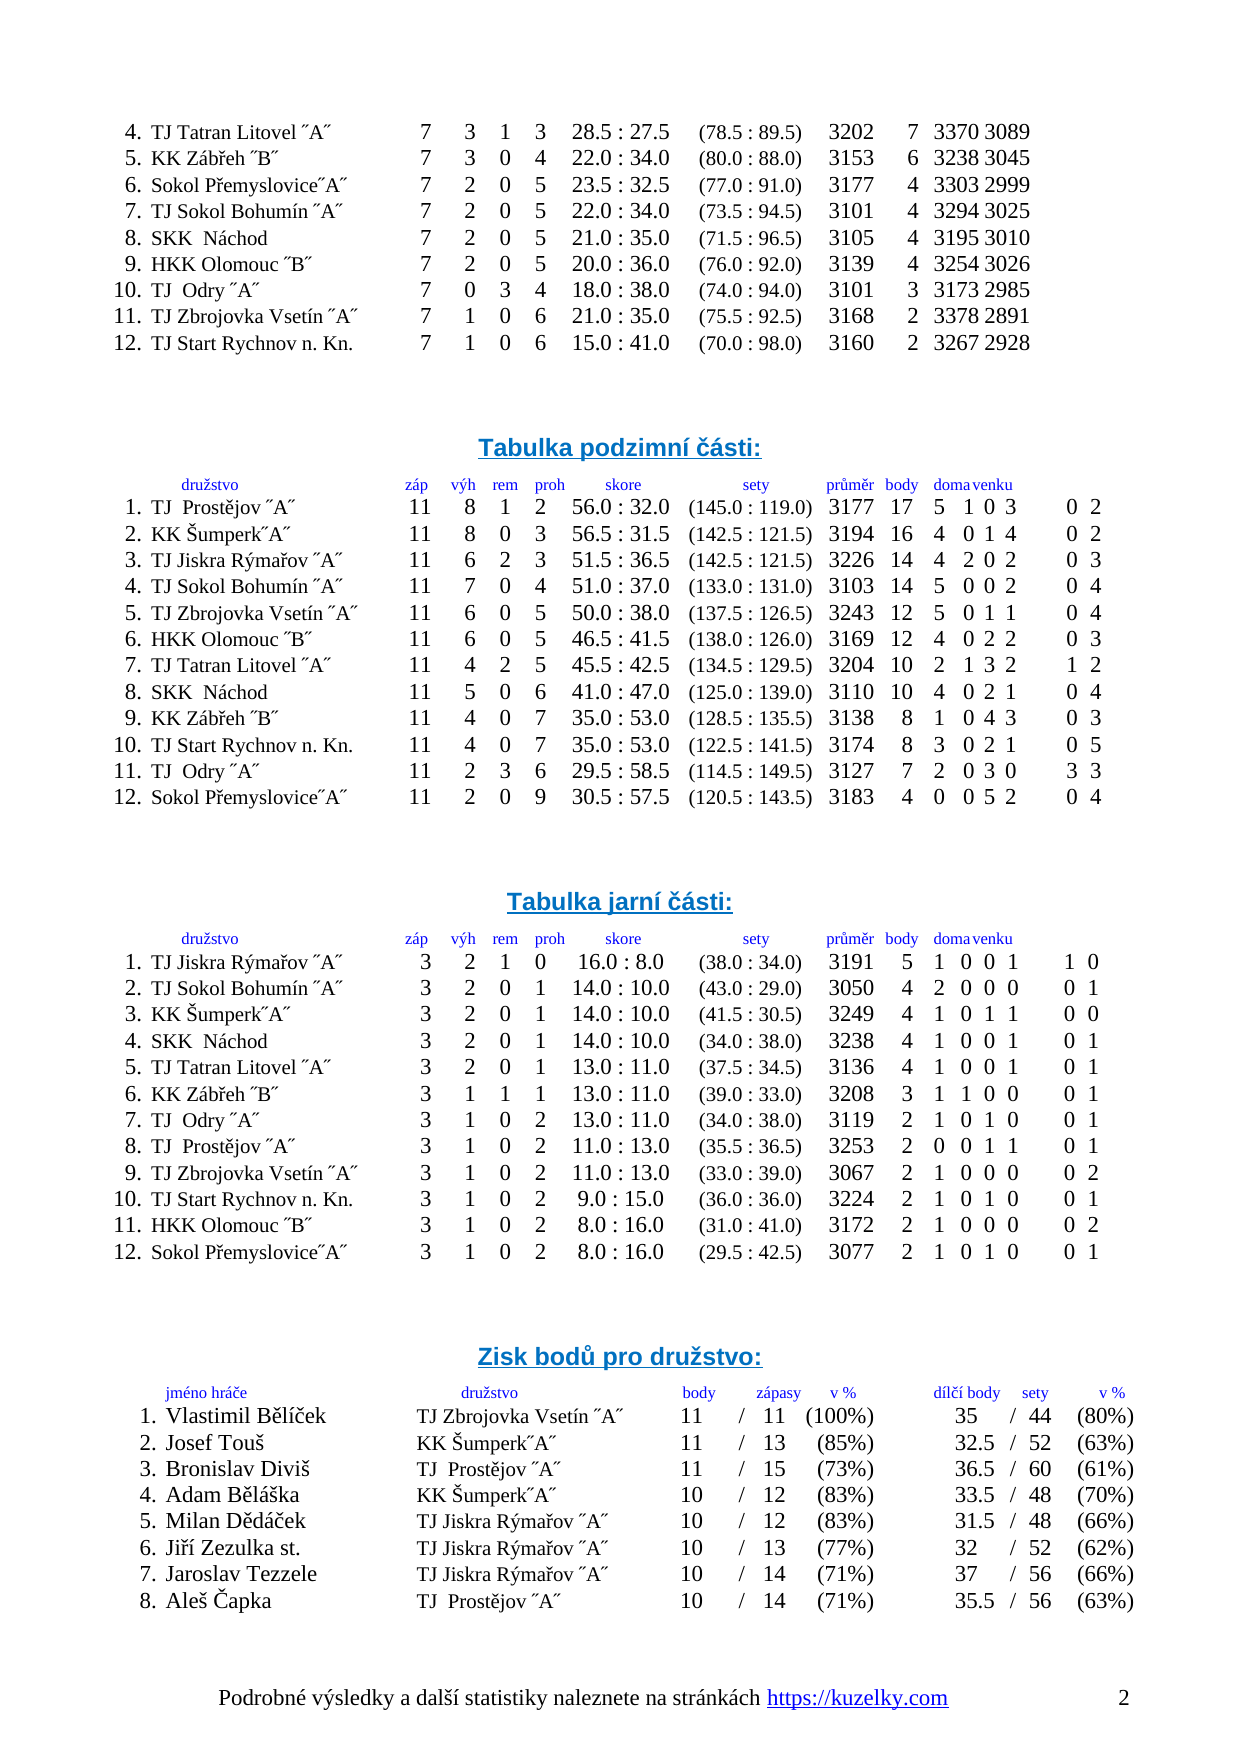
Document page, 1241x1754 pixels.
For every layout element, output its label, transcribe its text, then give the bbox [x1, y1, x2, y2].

text 10. TJ Start Rychnov n. Kn. 11 4 0 7 35.0 : 53.0 (122.5 : 141.5) 3174 8 3 0 2 1 0 5 [106, 731, 1134, 757]
text 12. TJ Start Rychnov n. Kn. 7 1 0 6 15.0 : 41.0 (70.0 : 98.0) 3160 2 3267 2928 [106, 329, 1134, 355]
text jméno hráče družstvo body zápasy v % dílčí body sety v % [106, 1383, 1134, 1402]
text 5. TJ Zbrojovka Vsetín ˝A˝ 11 6 0 5 50.0 : 38.0 (137.5 : 126.5) 3243 12 5 0 1 1 0 4 [106, 599, 1134, 625]
text 3. KK Šumperk˝A˝ 3 2 0 1 14.0 : 10.0 (41.5 : 30.5) 3249 4 1 0 1 1 0 0 [106, 1001, 1134, 1027]
text 1. TJ Jiskra Rýmařov ˝A˝ 3 2 1 0 16.0 : 8.0 (38.0 : 34.0) 3191 5 1 0 0 1 1 0 [106, 948, 1134, 974]
text 7. TJ Tatran Litovel ˝A˝ 11 4 2 5 45.5 : 42.5 (134.5 : 129.5) 3204 10 2 1 3 2 1 2 [106, 652, 1134, 678]
text 10. TJ Start Rychnov n. Kn. 3 1 0 2 9.0 : 15.0 (36.0 : 36.0) 3224 2 1 0 1 0 0 1 [106, 1185, 1134, 1211]
text 5. KK Zábřeh ˝B˝ 7 3 0 4 22.0 : 34.0 (80.0 : 88.0) 3153 6 3238 3045 [106, 144, 1134, 171]
text 11. TJ Odry ˝A˝ 11 2 3 6 29.5 : 58.5 (114.5 : 149.5) 3127 7 2 0 3 0 3 3 [106, 757, 1134, 783]
text 3. TJ Jiskra Rýmařov ˝A˝ 11 6 2 3 51.5 : 36.5 (142.5 : 121.5) 3226 14 4 2 0 2 0 3 [106, 546, 1134, 572]
text 1. Vlastimil Bělíček TJ Zbrojovka Vsetín ˝A˝ 11 / 11 (100%) 35 / 44 (80%) [106, 1402, 1134, 1428]
text 12. Sokol Přemyslovice˝A˝ 3 1 0 2 8.0 : 16.0 (29.5 : 42.5) 3077 2 1 0 1 0 0 1 [106, 1238, 1134, 1264]
text 8. Aleš Čapka TJ Prostějov ˝A˝ 10 / 14 (71%) 35.5 / 56 (63%) [106, 1587, 1134, 1613]
text 4. Adam Běláška KK Šumperk˝A˝ 10 / 12 (83%) 33.5 / 48 (70%) [106, 1481, 1134, 1508]
text 6. Sokol Přemyslovice˝A˝ 7 2 0 5 23.5 : 32.5 (77.0 : 91.0) 3177 4 3303 2999 [106, 171, 1134, 197]
text 10. TJ Odry ˝A˝ 7 0 3 4 18.0 : 38.0 (74.0 : 94.0) 3101 3 3173 2985 [106, 276, 1134, 303]
text Zisk bodů pro družstvo: [94, 1342, 1145, 1371]
text 7. Jaroslav Tezzele TJ Jiskra Rýmařov ˝A˝ 10 / 14 (71%) 37 / 56 (66%) [106, 1560, 1134, 1587]
text 1. TJ Prostějov ˝A˝ 11 8 1 2 56.0 : 32.0 (145.0 : 119.0) 3177 17 5 1 0 3 0 2 [106, 493, 1134, 520]
text družstvo záp výh rem proh skore sety průměr body doma venku [106, 474, 1134, 493]
text 9. KK Zábřeh ˝B˝ 11 4 0 7 35.0 : 53.0 (128.5 : 135.5) 3138 8 1 0 4 3 0 3 [106, 704, 1134, 731]
text 8. SKK Náchod 7 2 0 5 21.0 : 35.0 (71.5 : 96.5) 3105 4 3195 3010 [106, 223, 1134, 250]
text 6. KK Zábřeh ˝B˝ 3 1 1 1 13.0 : 11.0 (39.0 : 33.0) 3208 3 1 1 0 0 0 1 [106, 1079, 1134, 1106]
text 4. TJ Sokol Bohumín ˝A˝ 11 7 0 4 51.0 : 37.0 (133.0 : 131.0) 3103 14 5 0 0 2 0 4 [106, 572, 1134, 599]
text 7. TJ Sokol Bohumín ˝A˝ 7 2 0 5 22.0 : 34.0 (73.5 : 94.5) 3101 4 3294 3025 [106, 197, 1134, 223]
text Tabulka jarní části: [94, 887, 1145, 916]
text 5. Milan Dědáček TJ Jiskra Rýmařov ˝A˝ 10 / 12 (83%) 31.5 / 48 (66%) [106, 1508, 1134, 1534]
text 6. Jiří Zezulka st. TJ Jiskra Rýmařov ˝A˝ 10 / 13 (77%) 32 / 52 (62%) [106, 1534, 1134, 1560]
text 8. SKK Náchod 11 5 0 6 41.0 : 47.0 (125.0 : 139.0) 3110 10 4 0 2 1 0 4 [106, 678, 1134, 704]
text 2. TJ Sokol Bohumín ˝A˝ 3 2 0 1 14.0 : 10.0 (43.0 : 29.0) 3050 4 2 0 0 0 0 1 [106, 974, 1134, 1001]
text 4. SKK Náchod 3 2 0 1 14.0 : 10.0 (34.0 : 38.0) 3238 4 1 0 0 1 0 1 [106, 1027, 1134, 1053]
text 12. Sokol Přemyslovice˝A˝ 11 2 0 9 30.5 : 57.5 (120.5 : 143.5) 3183 4 0 0 5 2 0 4 [106, 783, 1134, 810]
text 2. Josef Touš KK Šumperk˝A˝ 11 / 13 (85%) 32.5 / 52 (63%) [106, 1428, 1134, 1455]
text 3. Bronislav Diviš TJ Prostějov ˝A˝ 11 / 15 (73%) 36.5 / 60 (61%) [106, 1455, 1134, 1481]
text 9. HKK Olomouc ˝B˝ 7 2 0 5 20.0 : 36.0 (76.0 : 92.0) 3139 4 3254 3026 [106, 250, 1134, 276]
text 2. KK Šumperk˝A˝ 11 8 0 3 56.5 : 31.5 (142.5 : 121.5) 3194 16 4 0 1 4 0 2 [106, 520, 1134, 546]
text 5. TJ Tatran Litovel ˝A˝ 3 2 0 1 13.0 : 11.0 (37.5 : 34.5) 3136 4 1 0 0 1 0 1 [106, 1053, 1134, 1079]
text 6. HKK Olomouc ˝B˝ 11 6 0 5 46.5 : 41.5 (138.0 : 126.0) 3169 12 4 0 2 2 0 3 [106, 625, 1134, 652]
text 11. TJ Zbrojovka Vsetín ˝A˝ 7 1 0 6 21.0 : 35.0 (75.5 : 92.5) 3168 2 3378 2891 [106, 303, 1134, 329]
text družstvo záp výh rem proh skore sety průměr body doma venku [106, 929, 1134, 948]
text 4. TJ Tatran Litovel ˝A˝ 7 3 1 3 28.5 : 27.5 (78.5 : 89.5) 3202 7 3370 3089 [106, 118, 1134, 144]
text 8. TJ Prostějov ˝A˝ 3 1 0 2 11.0 : 13.0 (35.5 : 36.5) 3253 2 0 0 1 1 0 1 [106, 1132, 1134, 1159]
text 7. TJ Odry ˝A˝ 3 1 0 2 13.0 : 11.0 (34.0 : 38.0) 3119 2 1 0 1 0 0 1 [106, 1106, 1134, 1132]
text Tabulka podzimní části: [94, 433, 1145, 462]
text 9. TJ Zbrojovka Vsetín ˝A˝ 3 1 0 2 11.0 : 13.0 (33.0 : 39.0) 3067 2 1 0 0 0 0 2 [106, 1159, 1134, 1185]
text 11. HKK Olomouc ˝B˝ 3 1 0 2 8.0 : 16.0 (31.0 : 41.0) 3172 2 1 0 0 0 0 2 [106, 1211, 1134, 1238]
